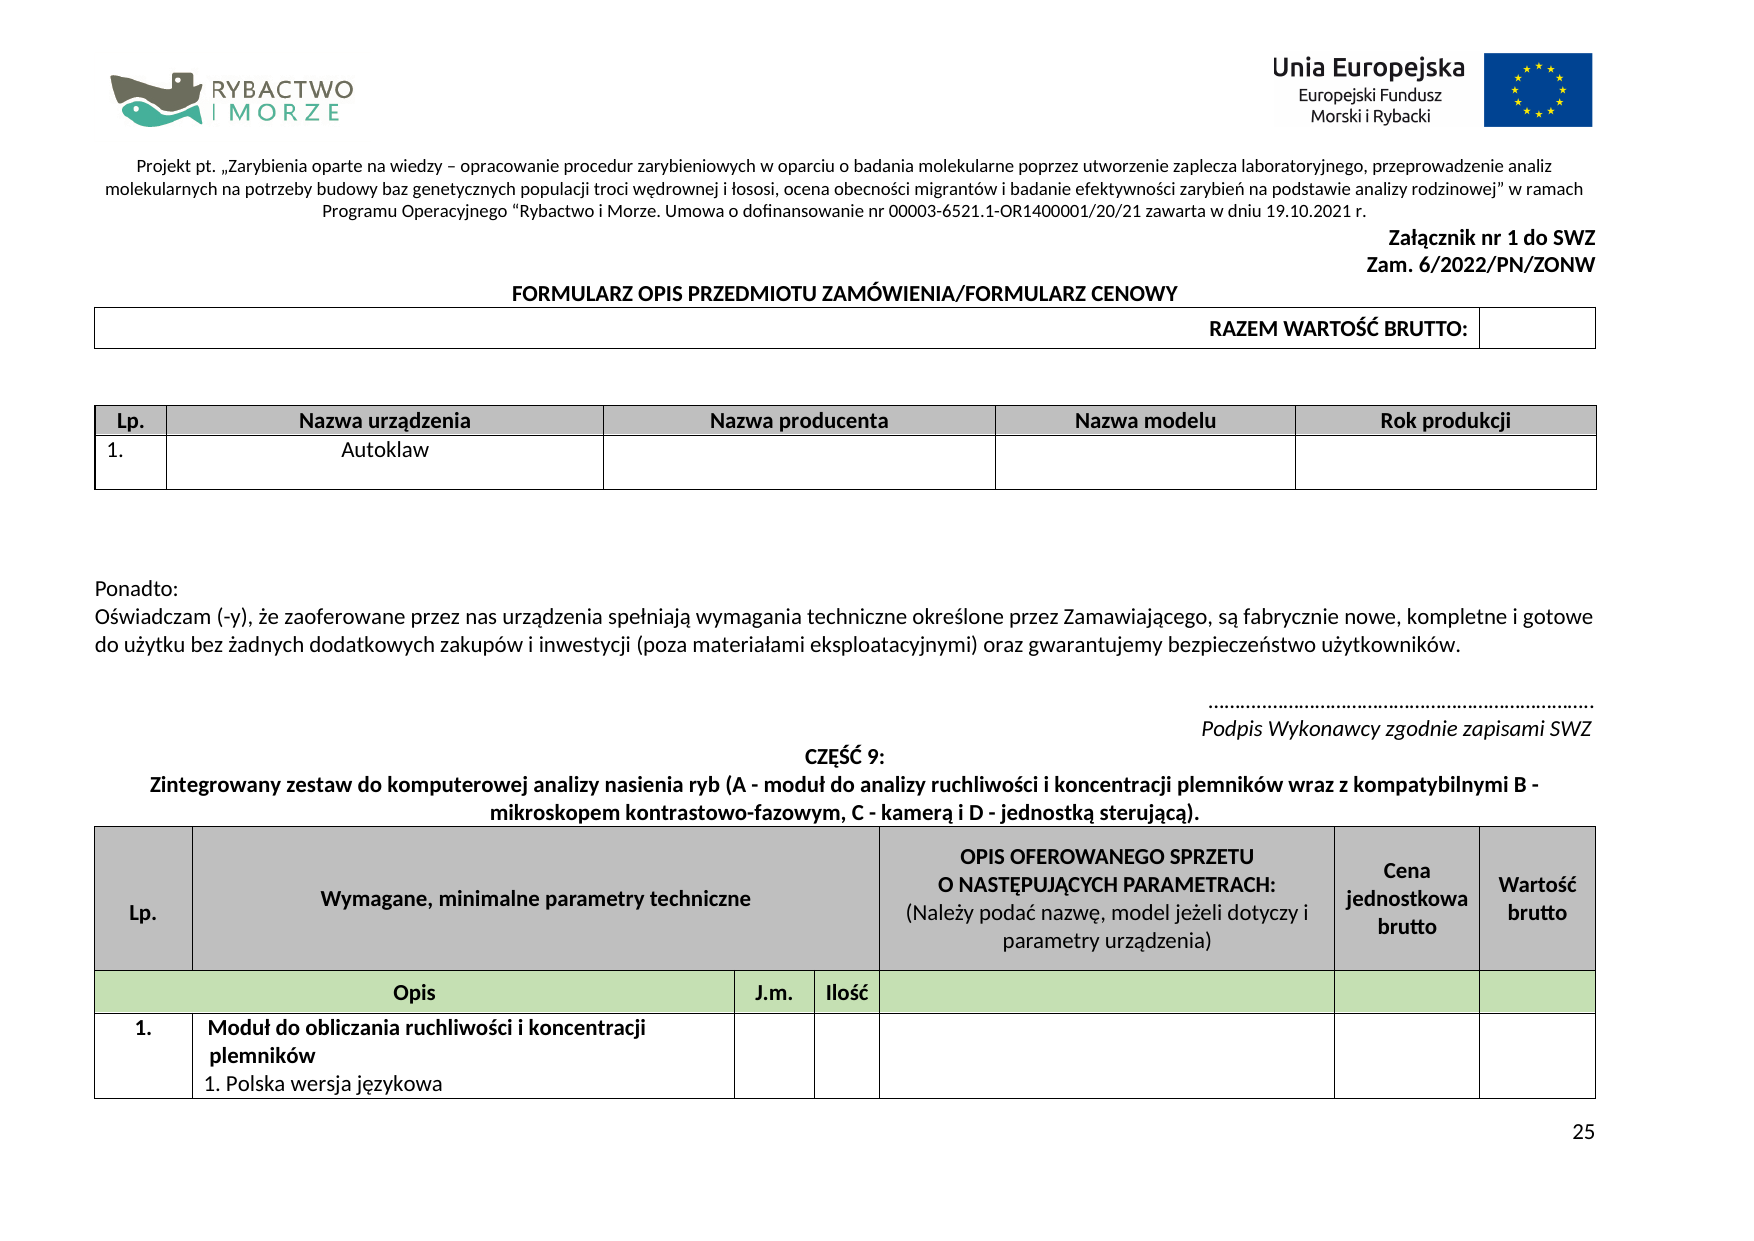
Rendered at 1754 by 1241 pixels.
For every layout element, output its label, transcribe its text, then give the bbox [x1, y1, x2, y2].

table_cell [996, 436, 1295, 489]
picture [1273, 51, 1593, 127]
table_cell [1480, 1014, 1595, 1098]
table_header OPIS OFEROWANEGO SPRZETU O NASTĘPUJĄCYCH PARAMETRACH: (Należy podać nazwę, model jeżeli dotyczy i parametry urządzenia) [880, 827, 1334, 970]
text Ponadto: [94, 574, 1595, 602]
table_header Lp. [95, 827, 192, 970]
table_cell [604, 436, 995, 489]
table_cell [880, 1014, 1334, 1098]
text ………..…………………………………………………….. [94, 686, 1595, 714]
table_cell [880, 971, 1334, 1012]
table_cell [96, 436, 166, 489]
table_header Cena jednostkowa brutto [1335, 827, 1479, 970]
table_cell [1296, 436, 1596, 489]
table_cell Autoklaw [167, 436, 603, 489]
table_header Rok produkcji [1296, 406, 1596, 434]
text Oświadczam (-y), że zaoferowane przez nas urządzenia spełniają wymagania techniczne określone przez Zamawiającego, są fabrycznie nowe, kompletne i gotowe do użytku bez żadnych dodatkowych zakupów i inwestycji (poza materiałami eksploatacyjnymi) oraz gwarantujemy bezpieczeństwo użytkowników. [94, 602, 1595, 658]
table_header Wartość brutto [1480, 827, 1595, 970]
table_cell [815, 1014, 879, 1098]
table_header Nazwa modelu [996, 406, 1295, 434]
table_cell [1335, 1014, 1479, 1098]
table_cell J.m. [735, 971, 814, 1012]
table_cell RAZEM WARTOŚĆ BRUTTO: [95, 308, 1479, 348]
table_header Nazwa urządzenia [167, 406, 603, 434]
table_cell [1335, 971, 1479, 1012]
table_header Nazwa producenta [604, 406, 995, 434]
table_cell [735, 1014, 814, 1098]
table_cell 1. [95, 1014, 192, 1098]
text CZĘŚĆ 9: [94, 742, 1595, 770]
text Zintegrowany zestaw do komputerowej analizy nasienia ryb (A - moduł do analizy ruchliwości i koncentracji plemników wraz z kompatybilnymi B - mikroskopem kontrastowo-fazowym, C - kamerą i D - jednostką sterującą). [94, 770, 1595, 826]
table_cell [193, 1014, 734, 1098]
table_header Wymagane, minimalne parametry techniczne [193, 827, 879, 970]
table_cell [1480, 308, 1595, 348]
text Podpis Wykonawcy zgodnie zapisami SWZ [94, 714, 1595, 742]
table_cell Ilość [815, 971, 879, 1012]
picture [94, 52, 372, 142]
table_header Lp. [96, 406, 166, 434]
table_cell Opis [95, 971, 734, 1012]
table_cell [1480, 971, 1595, 1012]
